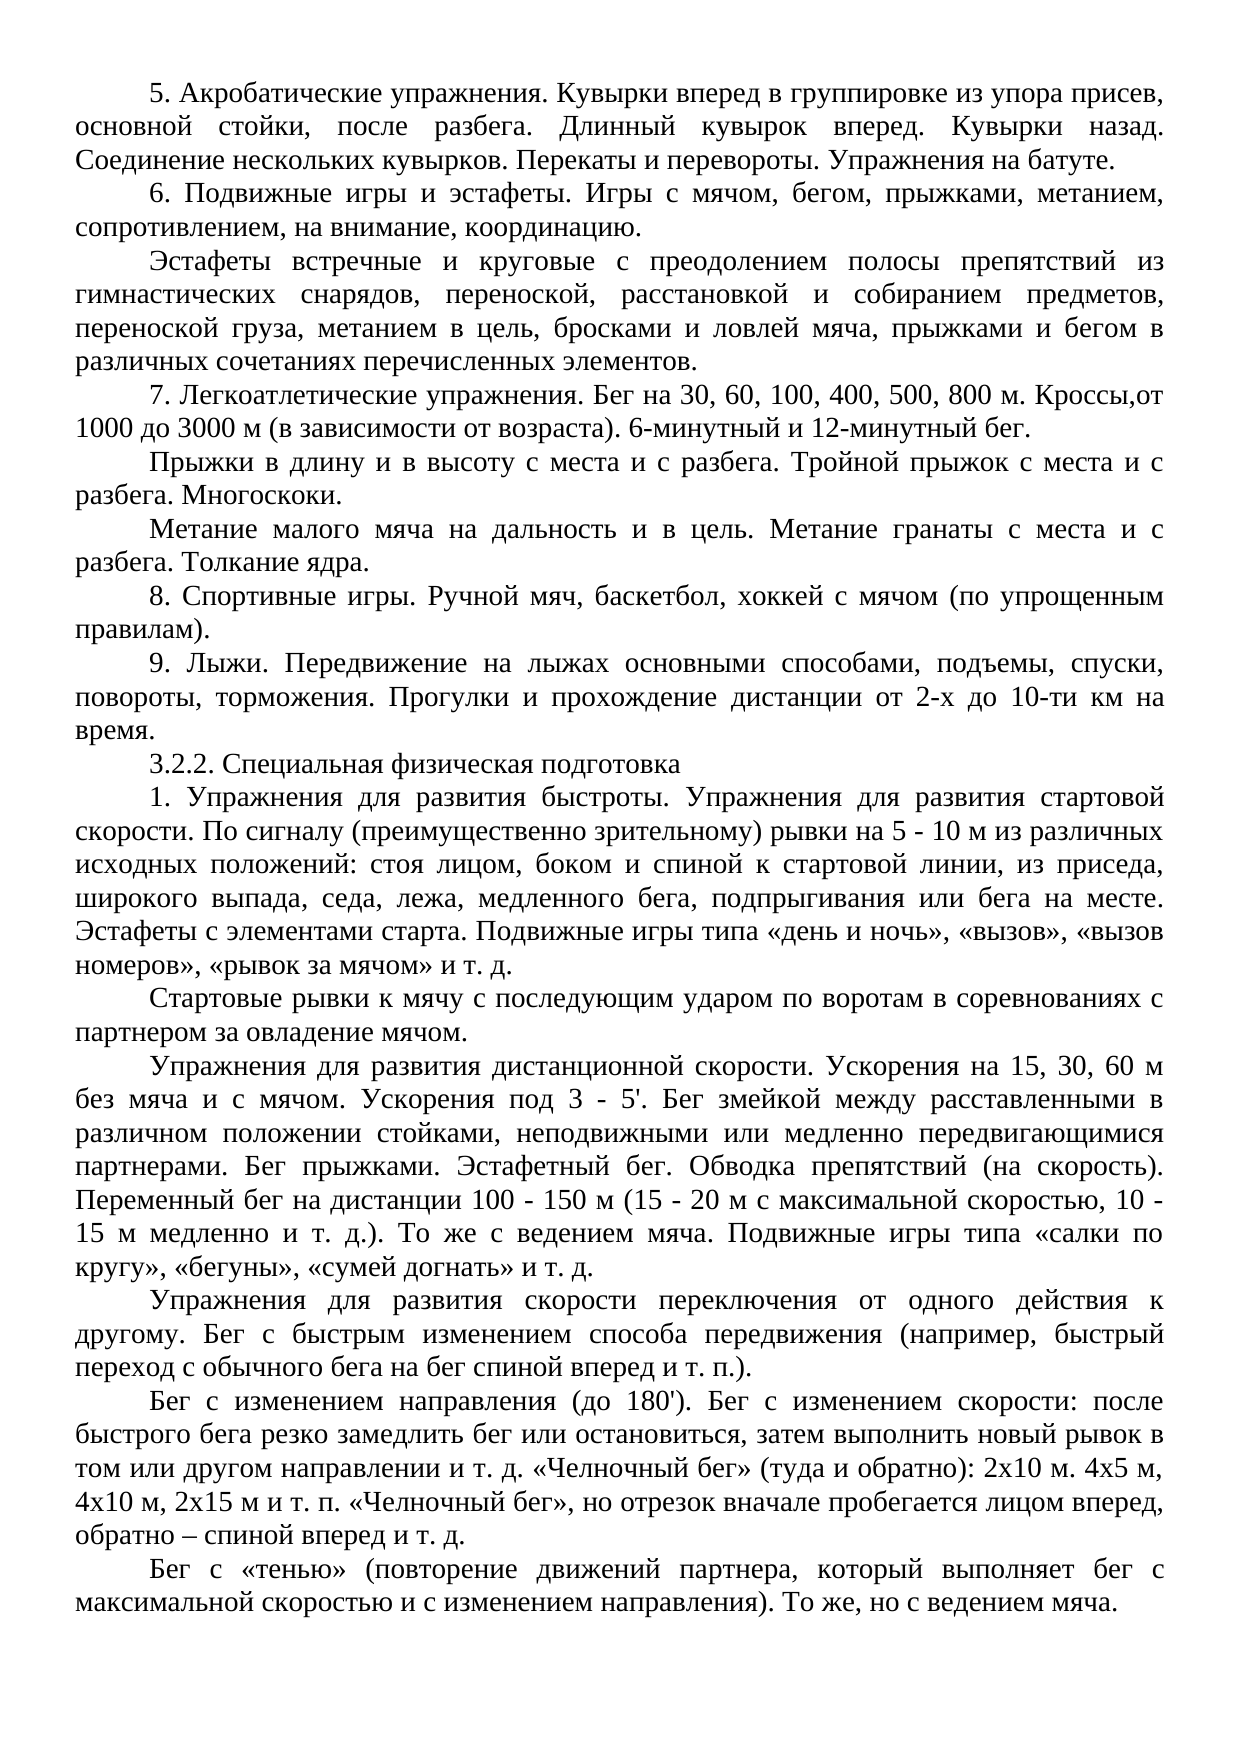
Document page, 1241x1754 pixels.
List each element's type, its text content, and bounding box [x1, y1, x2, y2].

text Бег с изменением направления (до 180'). Бег с изменением скорости: после быстрого бега резко замедлить бег или остановиться, затем выполнить новый рывок в том или другом направлении и т. д. «Челночный бег» (туда и обратно): 2х10 м. 4х5 м, 4х10 м, 2х15 м и т. п. «Челночный бег», но отрезок вначале пробегается лицом вперед, обратно – спиной вперед и т. д. [75, 1383, 1165, 1551]
text 7. Легкоатлетические упражнения. Бег на 30, 60, 100, 400, 500, 800 м. Кроссы,от 1000 до 3000 м (в зависимости от возраста). 6-минутный и 12-минутный бег. [75, 377, 1165, 444]
text Упражнения для развития скорости переключения от одного действия к другому. Бег с быстрым изменением способа передвижения (например, быстрый переход с обычного бега на бег спиной вперед и т. п.). [75, 1282, 1165, 1383]
text 9. Лыжи. Передвижение на лыжах основными способами, подъемы, спуски, повороты, торможения. Прогулки и прохождение дистанции от 2-х до 10-ти км на время. [75, 645, 1165, 746]
text Эстафеты встречные и круговые с преодолением полосы препятствий из гимнастических снарядов, переноской, расстановкой и собиранием предметов, переноской груза, метанием в цель, бросками и ловлей мяча, прыжками и бегом в различных сочетаниях перечисленных элементов. [75, 243, 1165, 377]
text 5. Акробатические упражнения. Кувырки вперед в группировке из упора присев, основной стойки, после разбега. Длинный кувырок вперед. Кувырки назад. Соединение нескольких кувырков. Перекаты и перевороты. Упражнения на батуте. [75, 75, 1165, 176]
text 1. Упражнения для развития быстроты. Упражнения для развития стартовой скорости. По сигналу (преимущественно зрительному) рывки на 5 - 10 м из различных исходных положений: стоя лицом, боком и спиной к стартовой линии, из приседа, широкого выпада, седа, лежа, медленного бега, подпрыгивания или бега на месте. Эстафеты с элементами старта. Подвижные игры типа «день и ночь», «вызов», «вызов номеров», «рывок за мячом» и т. д. [75, 779, 1165, 981]
text Бег с «тенью» (повторение движений партнера, который выполняет бег с максимальной скоростью и с изменением направления). То же, но с ведением мяча. [75, 1551, 1165, 1618]
text 3.2.2. Специальная физическая подготовка [75, 746, 1165, 779]
text Стартовые рывки к мячу с последующим ударом по воротам в соревнованиях с партнером за овладение мячом. [75, 981, 1165, 1048]
text 6. Подвижные игры и эстафеты. Игры с мячом, бегом, прыжками, метанием, сопротивлением, на внимание, координацию. [75, 176, 1165, 243]
text Прыжки в длину и в высоту с места и с разбега. Тройной прыжок с места и с разбега. Многоскоки. [75, 444, 1165, 511]
text Упражнения для развития дистанционной скорости. Ускорения на 15, 30, 60 м без мяча и с мячом. Ускорения под 3 - 5'. Бег змейкой между расставленными в различном положении стойками, неподвижными или медленно передвигающимися партнерами. Бег прыжками. Эстафетный бег. Обводка препятствий (на скорость). Переменный бег на дистанции 100 - 150 м (15 - 20 м с максимальной скоростью, 10 - 15 м медленно и т. д.). То же с ведением мяча. Подвижные игры типа «салки по кругу», «бегуны», «сумей догнать» и т. д. [75, 1048, 1165, 1282]
text 8. Спортивные игры. Ручной мяч, баскетбол, хоккей с мячом (по упрощенным правилам). [75, 578, 1165, 645]
text Метание малого мяча на дальность и в цель. Метание гранаты с места и с разбега. Толкание ядра. [75, 511, 1165, 578]
